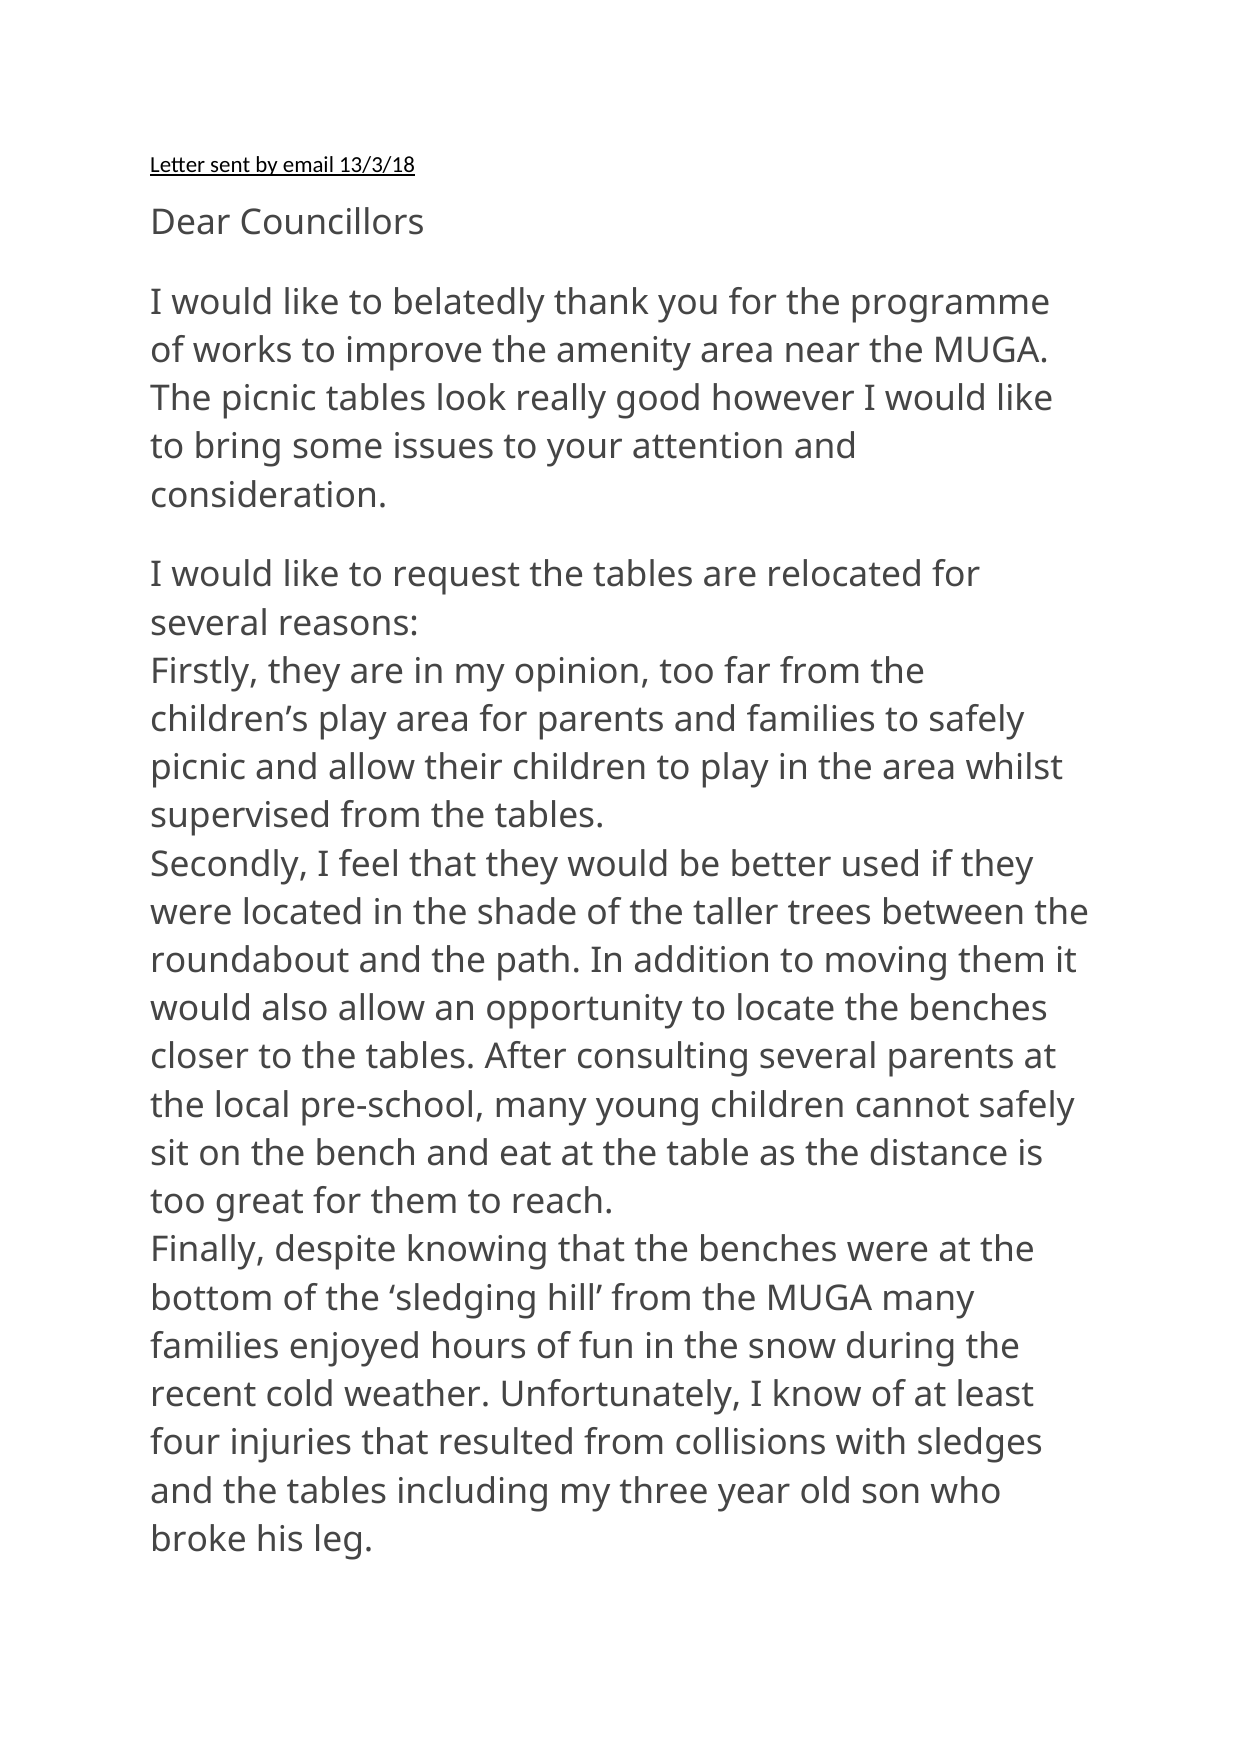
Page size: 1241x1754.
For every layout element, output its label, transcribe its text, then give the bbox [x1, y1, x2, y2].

text Secondly, I feel that they would be better used if they were located in the shade of the taller trees between the roundabout and the path. In addition to moving them it would also allow an opportunity to locate the benches closer to the tables. After consulting several parents at the local pre-school, many young children cannot safely sit on the bench and eat at the table as the distance is too great for them to reach. [150, 838, 1090, 1224]
text I would like to belatedly thank you for the programme of works to improve the amenity area near the MUGA. The picnic tables look really good however I would like to bring some issues to your attention and consideration. [150, 276, 1090, 517]
text I would like to request the tables are relocated for several reasons: [150, 549, 1090, 645]
text Firstly, they are in my opinion, too far from the children’s play area for parents and families to safely picnic and allow their children to play in the area whilst supervised from the tables. [150, 645, 1090, 838]
text Dear Councillors [150, 197, 1090, 245]
text Letter sent by email 13/3/18 [150, 150, 1090, 178]
text Finally, despite knowing that the benches were at the bottom of the ‘sledging hill’ from the MUGA many families enjoyed hours of fun in the snow during the recent cold weather. Unfortunately, I know of at least four injuries that resulted from collisions with sledges and the tables including my three year old son who broke his leg. [150, 1224, 1090, 1562]
